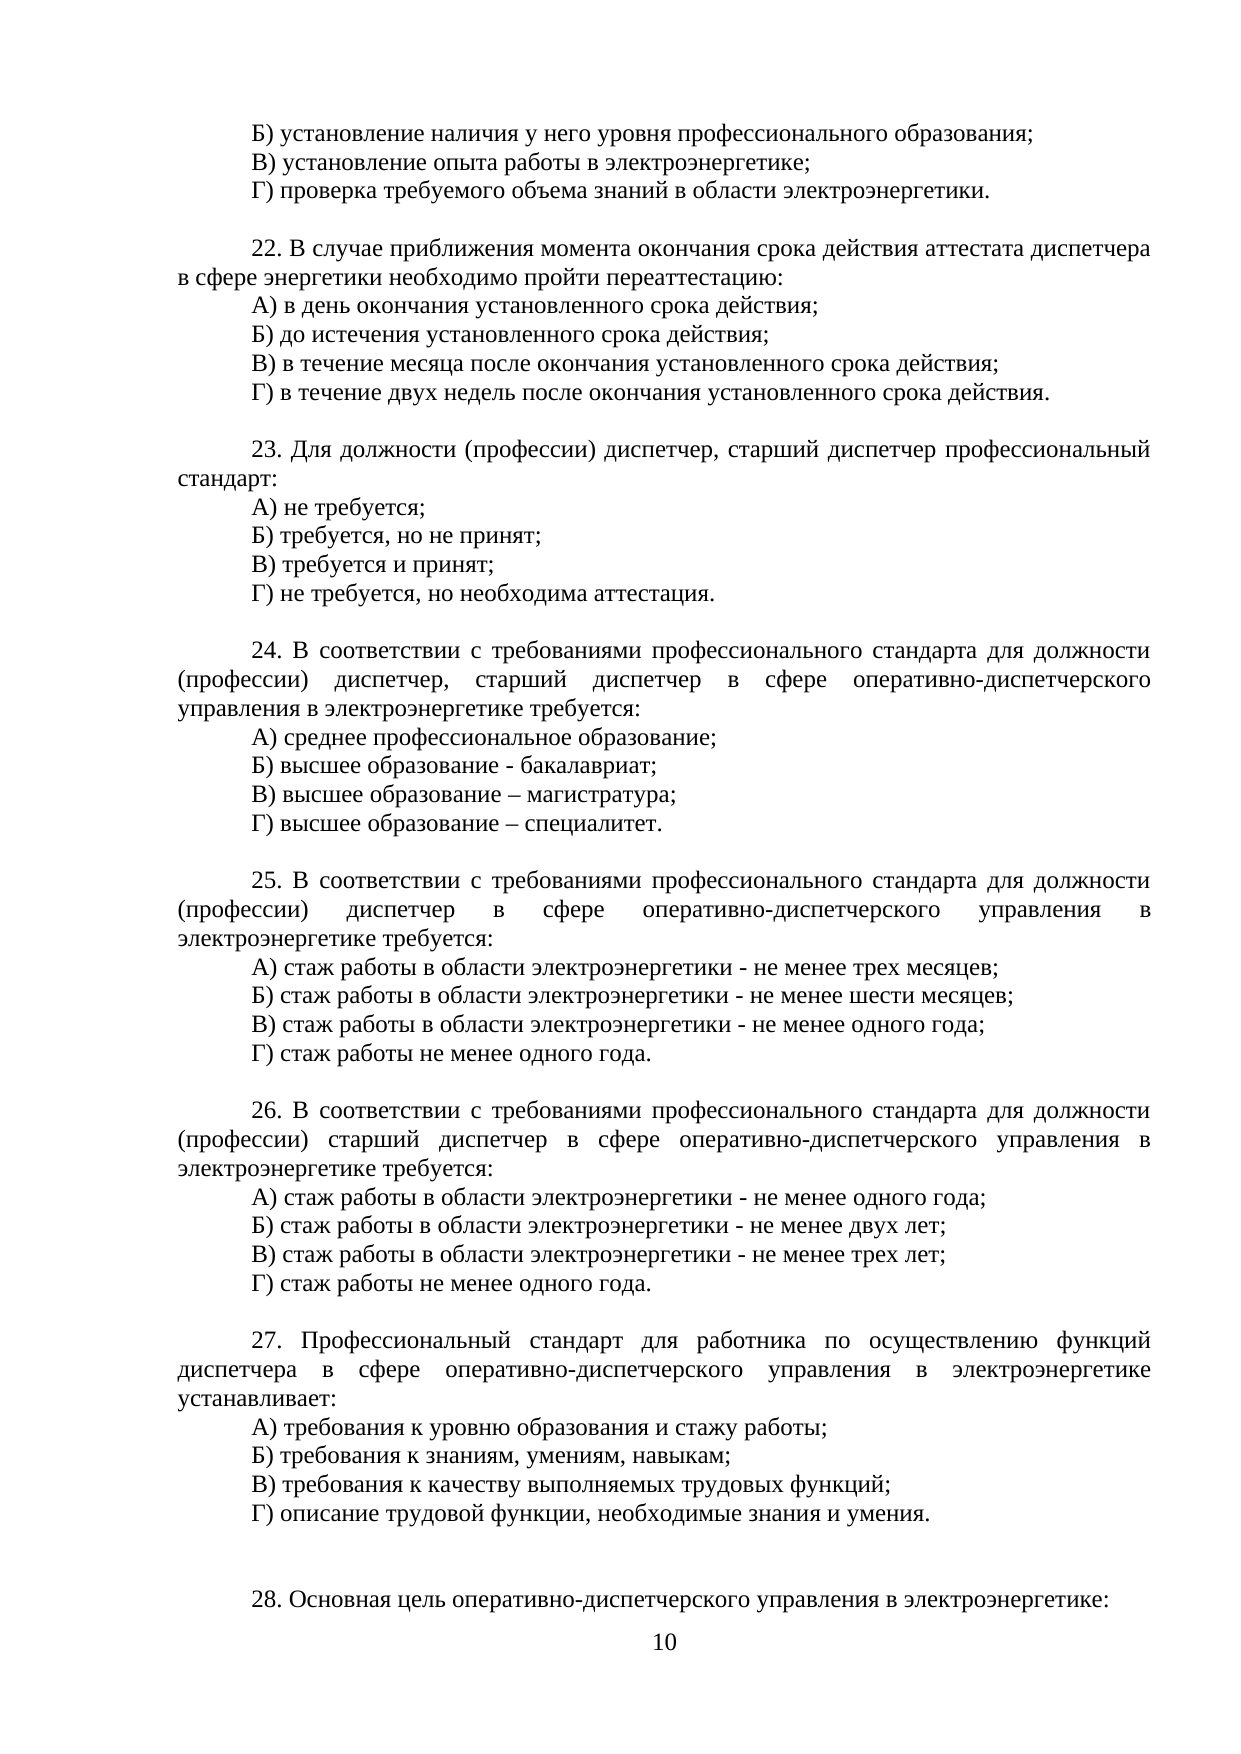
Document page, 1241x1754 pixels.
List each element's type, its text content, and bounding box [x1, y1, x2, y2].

text Б) требуется, но не принят; [177, 521, 1152, 549]
text 26. В соответствии с требованиями профессионального стандарта для должности (профессии) старший диспетчер в сфере оперативно-диспетчерского управления в электроэнергетике требуется: [177, 1096, 1152, 1182]
text А) среднее профессиональное образование; [177, 722, 1152, 751]
text Б) установление наличия у него уровня профессионального образования; [177, 118, 1152, 147]
text 25. В соответствии с требованиями профессионального стандарта для должности (профессии) диспетчер в сфере оперативно-диспетчерского управления в электроэнергетике требуется: [177, 866, 1152, 952]
text В) требования к качеству выполняемых трудовых функций; [177, 1469, 1152, 1498]
text В) стаж работы в области электроэнергетики - не менее трех лет; [177, 1239, 1152, 1268]
text Г) в течение двух недель после окончания установленного срока действия. [177, 377, 1152, 406]
text А) стаж работы в области электроэнергетики - не менее трех месяцев; [177, 952, 1152, 981]
text Б) стаж работы в области электроэнергетики - не менее двух лет; [177, 1211, 1152, 1239]
text В) в течение месяца после окончания установленного срока действия; [177, 348, 1152, 377]
text Б) до истечения установленного срока действия; [177, 319, 1152, 348]
text Г) стаж работы не менее одного года. [177, 1038, 1152, 1067]
text А) стаж работы в области электроэнергетики - не менее одного года; [177, 1182, 1152, 1211]
text 22. В случае приближения момента окончания срока действия аттестата диспетчера в сфере энергетики необходимо пройти переаттестацию: [177, 233, 1152, 291]
text 24. В соответствии с требованиями профессионального стандарта для должности (профессии) диспетчер, старший диспетчер в сфере оперативно-диспетчерского управления в электроэнергетике требуется: [177, 636, 1152, 722]
text Г) проверка требуемого объема знаний в области электроэнергетики. [177, 176, 1152, 204]
text Г) описание трудовой функции, необходимые знания и умения. [177, 1498, 1152, 1527]
text В) стаж работы в области электроэнергетики - не менее одного года; [177, 1009, 1152, 1038]
text Б) требования к знаниям, умениям, навыкам; [177, 1441, 1152, 1469]
text Г) не требуется, но необходима аттестация. [177, 578, 1152, 607]
text А) не требуется; [177, 492, 1152, 521]
text Г) высшее образование – специалитет. [177, 808, 1152, 837]
text А) в день окончания установленного срока действия; [177, 291, 1152, 319]
text Б) стаж работы в области электроэнергетики - не менее шести месяцев; [177, 981, 1152, 1009]
text 28. Основная цель оперативно-диспетчерского управления в электроэнергетике: [177, 1584, 1152, 1613]
text Г) стаж работы не менее одного года. [177, 1268, 1152, 1297]
text 23. Для должности (профессии) диспетчер, старший диспетчер профессиональный стандарт: [177, 434, 1152, 492]
text Б) высшее образование - бакалавриат; [177, 751, 1152, 779]
text В) требуется и принят; [177, 549, 1152, 578]
text В) установление опыта работы в электроэнергетике; [177, 147, 1152, 176]
text 27. Профессиональный стандарт для работника по осуществлению функций диспетчера в сфере оперативно-диспетчерского управления в электроэнергетике устанавливает: [177, 1326, 1152, 1412]
text В) высшее образование – магистратура; [177, 779, 1152, 808]
text А) требования к уровню образования и стажу работы; [177, 1412, 1152, 1441]
